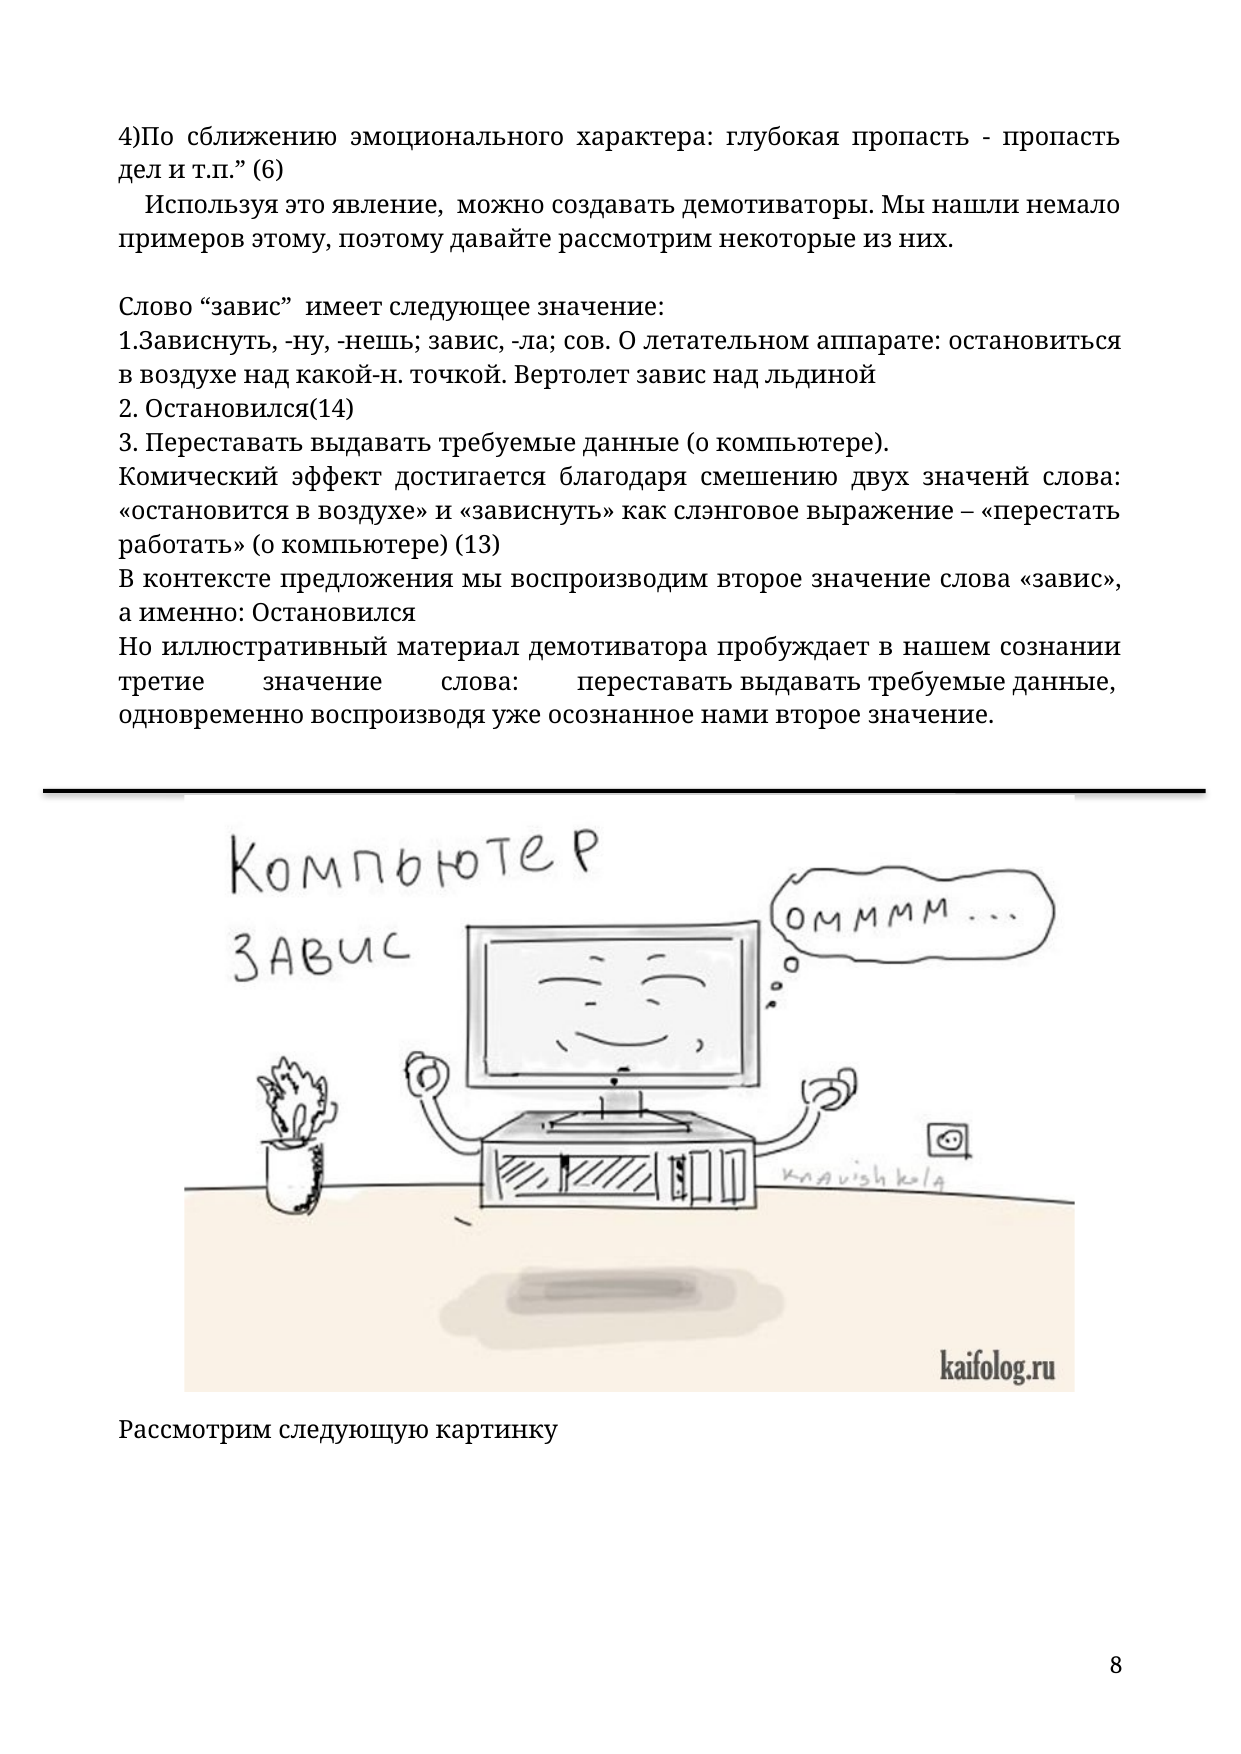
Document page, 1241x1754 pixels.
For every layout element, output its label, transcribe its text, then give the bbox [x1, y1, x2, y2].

list В контексте предложения мы воспроизводим второе значение слова «завис», а именно: Остановился [118, 561, 1122, 629]
text Комический эффект достигается благодаря смешению двух значенй слова: «остановится в воздухе» и «зависнуть» как слэнговое выражение – «перестать работать» (о компьютере) (13) [118, 459, 1122, 561]
picture [184, 795, 1075, 1392]
list Но иллюстративный материал демотиватора пробуждает в нашем сознании третие значение слова: переставать выдавать требуемые данные, одновременно воспроизводя уже осознанное нами второе значение. [118, 629, 1122, 731]
text Слово “завис” имеет следующее значение: [118, 288, 1122, 322]
text 1.Зависнуть, -ну, -нешь; завис, -ла; сов. О летательном аппарате: остановиться в воздухе над какой-н. точкой. Вертолет завис над льдиной [118, 322, 1122, 391]
text 3. Переставать выдавать требуемые данные (о компьютере). [118, 425, 1122, 459]
text Используя это явление, можно создавать демотиваторы. Мы нашли немало примеров этому, поэтому давайте рассмотрим некоторые из них. [118, 186, 1122, 254]
text 2. Остановился(14) [118, 391, 1122, 425]
text 4)По сближению эмоционального характера: глубокая пропасть - пропасть дел и т.п.” (6) [118, 118, 1122, 186]
